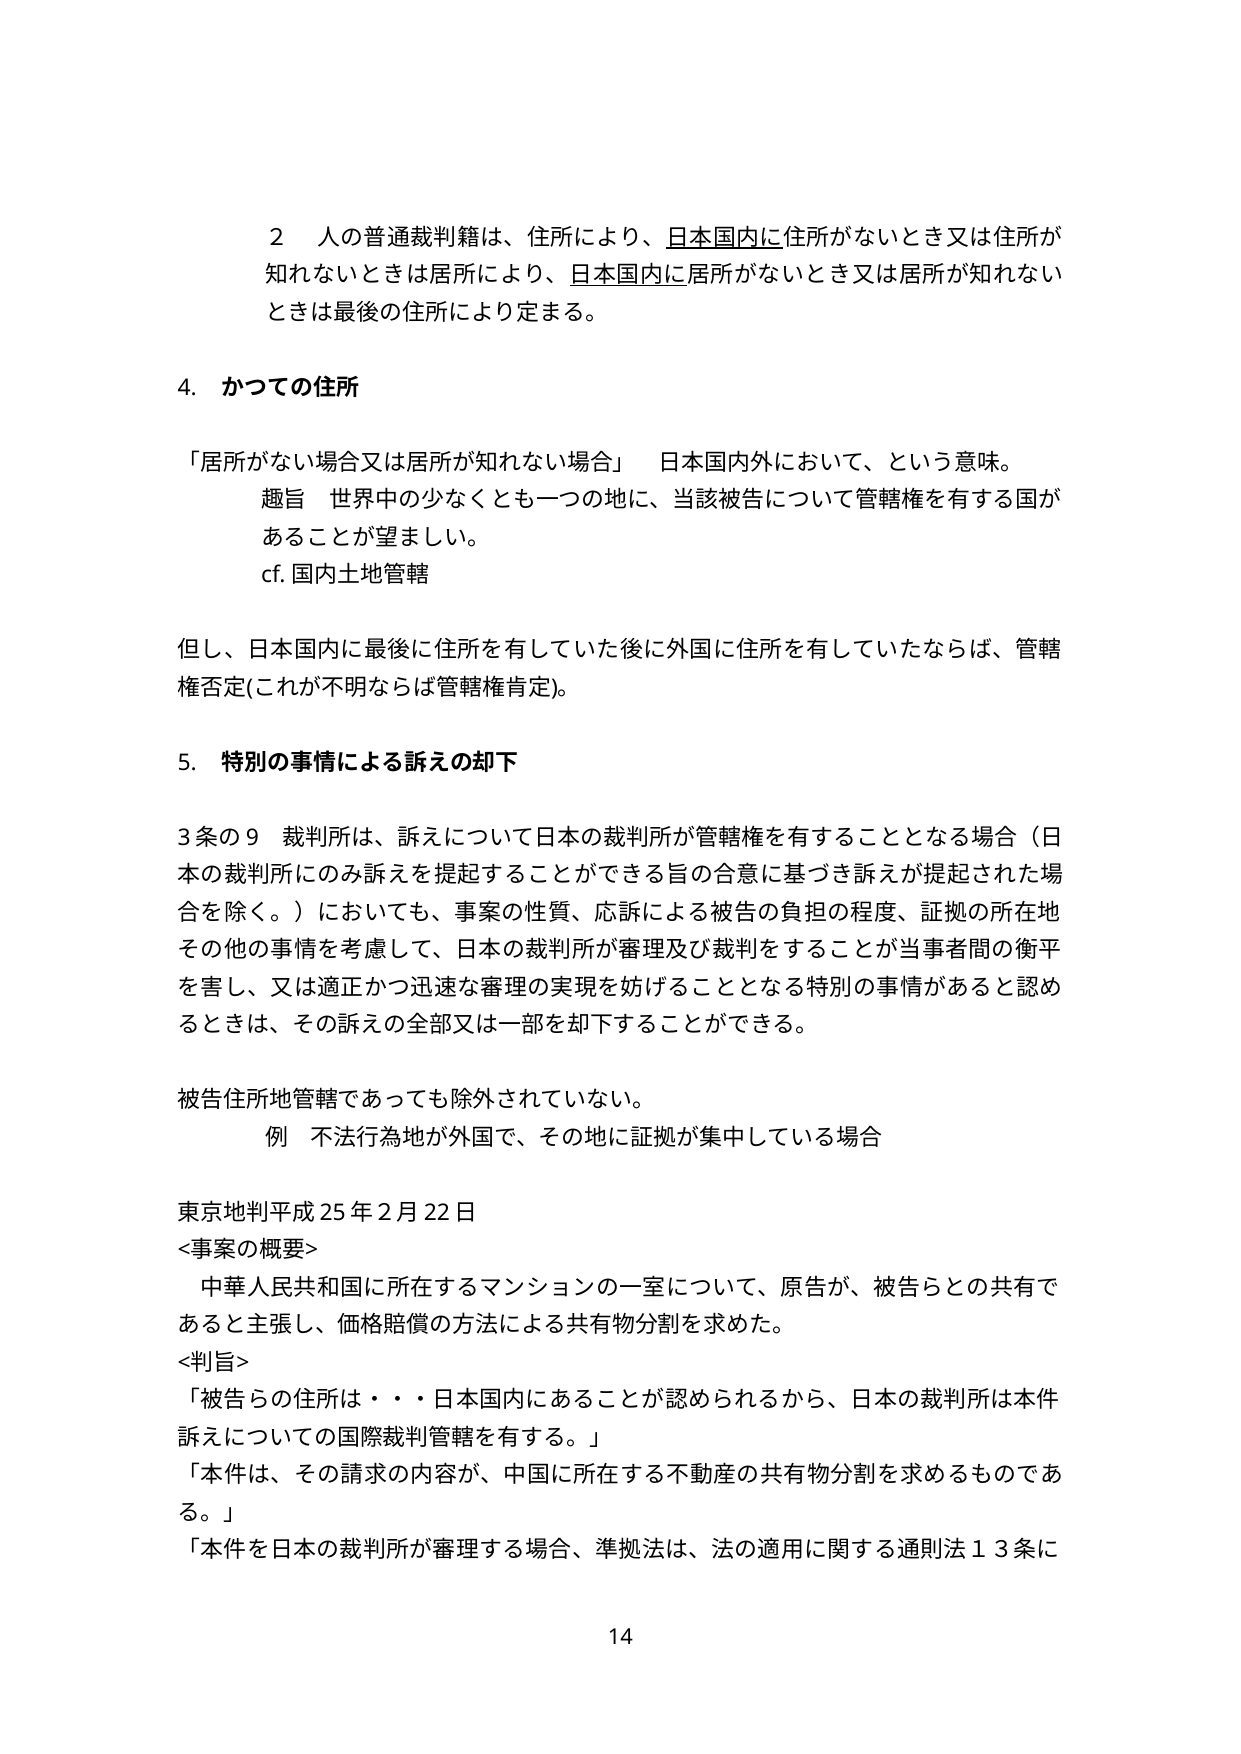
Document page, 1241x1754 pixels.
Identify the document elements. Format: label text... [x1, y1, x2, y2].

text 「被告らの住所は・・・日本国内にあることが認められるから、日本の裁判所は本件訴えについての国際裁判管轄を有する。」 [177, 1379, 1063, 1454]
text 「本件は、その請求の内容が、中国に所在する不動産の共有物分割を求めるものである。」 [177, 1454, 1063, 1529]
text 3条の9 裁判所は、訴えについて日本の裁判所が管轄権を有することとなる場合（日本の裁判所にのみ訴えを提起することができる旨の合意に基づき訴えが提起された場合を除く。）においても、事案の性質、応訴による被告の負担の程度、証拠の所在地その他の事情を考慮して、日本の裁判所が審理及び裁判をすることが当事者間の衡平を害し、又は適正かつ迅速な審理の実現を妨げることとなる特別の事情があると認めるときは、その訴えの全部又は一部を却下することができる。 [177, 817, 1063, 1042]
text 東京地判平成25年２月22日 [177, 1192, 1063, 1229]
text 被告住所地管轄であっても除外されていない。 [177, 1079, 1063, 1117]
text 例 不法行為地が外国で、その地に証拠が集中している場合 [177, 1117, 1063, 1154]
text 但し、日本国内に最後に住所を有していた後に外国に住所を有していたならば、管轄権否定(これが不明ならば管轄権肯定)。 [177, 629, 1063, 704]
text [261, 479, 1063, 554]
text ２ 人の普通裁判籍は、住所により、日本国内に住所がないとき又は住所が知れないときは居所により、日本国内に居所がないとき又は居所が知れないときは最後の住所により定まる。 [265, 217, 1063, 329]
text <判旨> [177, 1342, 1063, 1379]
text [177, 1529, 1063, 1567]
text 「居所がない場合又は居所が知れない場合」 日本国内外において、という意味。 [177, 442, 1063, 479]
text <事案の概要> [177, 1229, 1063, 1267]
subtitle 特別の事情による訴えの却下 [177, 742, 1063, 779]
subtitle かつての住所 [177, 367, 1063, 404]
text cf. 国内土地管轄 [261, 554, 1063, 592]
text 中華人民共和国に所在するマンションの一室について、原告が、被告らとの共有であると主張し、価格賠償の方法による共有物分割を求めた。 [177, 1267, 1063, 1342]
